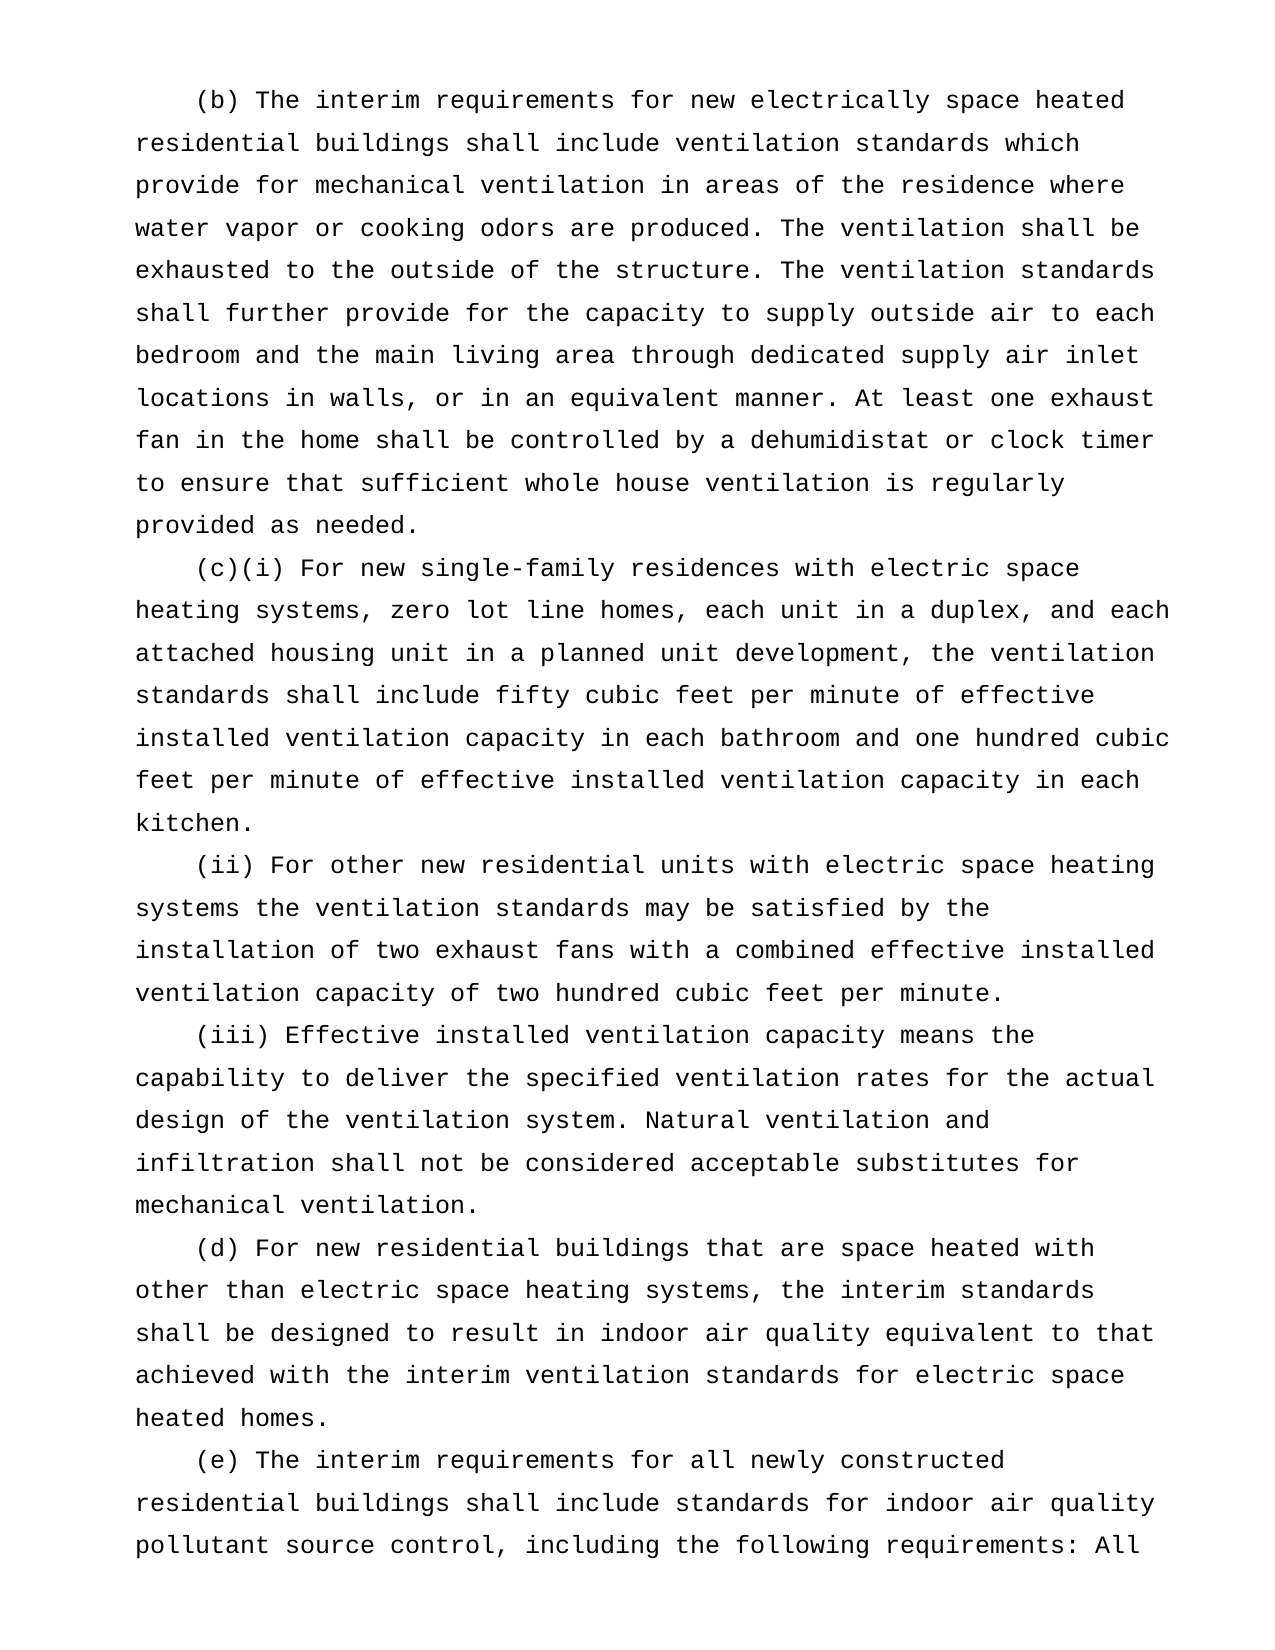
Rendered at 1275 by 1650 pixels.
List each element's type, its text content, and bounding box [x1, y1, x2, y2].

text (d) For new residential buildings that are space heated with other than electric space heating systems, the interim standards shall be designed to result in indoor air quality equivalent to that achieved with the interim ventilation standards for electric space heated homes. [135, 1222, 1170, 1435]
text (c)(i) For new single-family residences with electric space heating systems, zero lot line homes, each unit in a duplex, and each attached housing unit in a planned unit development, the ventilation standards shall include fifty cubic feet per minute of effective installed ventilation capacity in each bathroom and one hundred cubic feet per minute of effective installed ventilation capacity in each kitchen. [135, 542, 1170, 840]
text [135, 1435, 1170, 1562]
text (b) The interim requirements for new electrically space heated residential buildings shall include ventilation standards which provide for mechanical ventilation in areas of the residence where water vapor or cooking odors are produced. The ventilation shall be exhausted to the outside of the structure. The ventilation standards shall further provide for the capacity to supply outside air to each bedroom and the main living area through dedicated supply air inlet locations in walls, or in an equivalent manner. At least one exhaust fan in the home shall be controlled by a dehumidistat or clock timer to ensure that sufficient whole house ventilation is regularly provided as needed. [135, 75, 1170, 542]
text (iii) Effective installed ventilation capacity means the capability to deliver the specified ventilation rates for the actual design of the ventilation system. Natural ventilation and infiltration shall not be considered acceptable substitutes for mechanical ventilation. [135, 1010, 1170, 1222]
text (ii) For other new residential units with electric space heating systems the ventilation standards may be satisfied by the installation of two exhaust fans with a combined effective installed ventilation capacity of two hundred cubic feet per minute. [135, 840, 1170, 1010]
